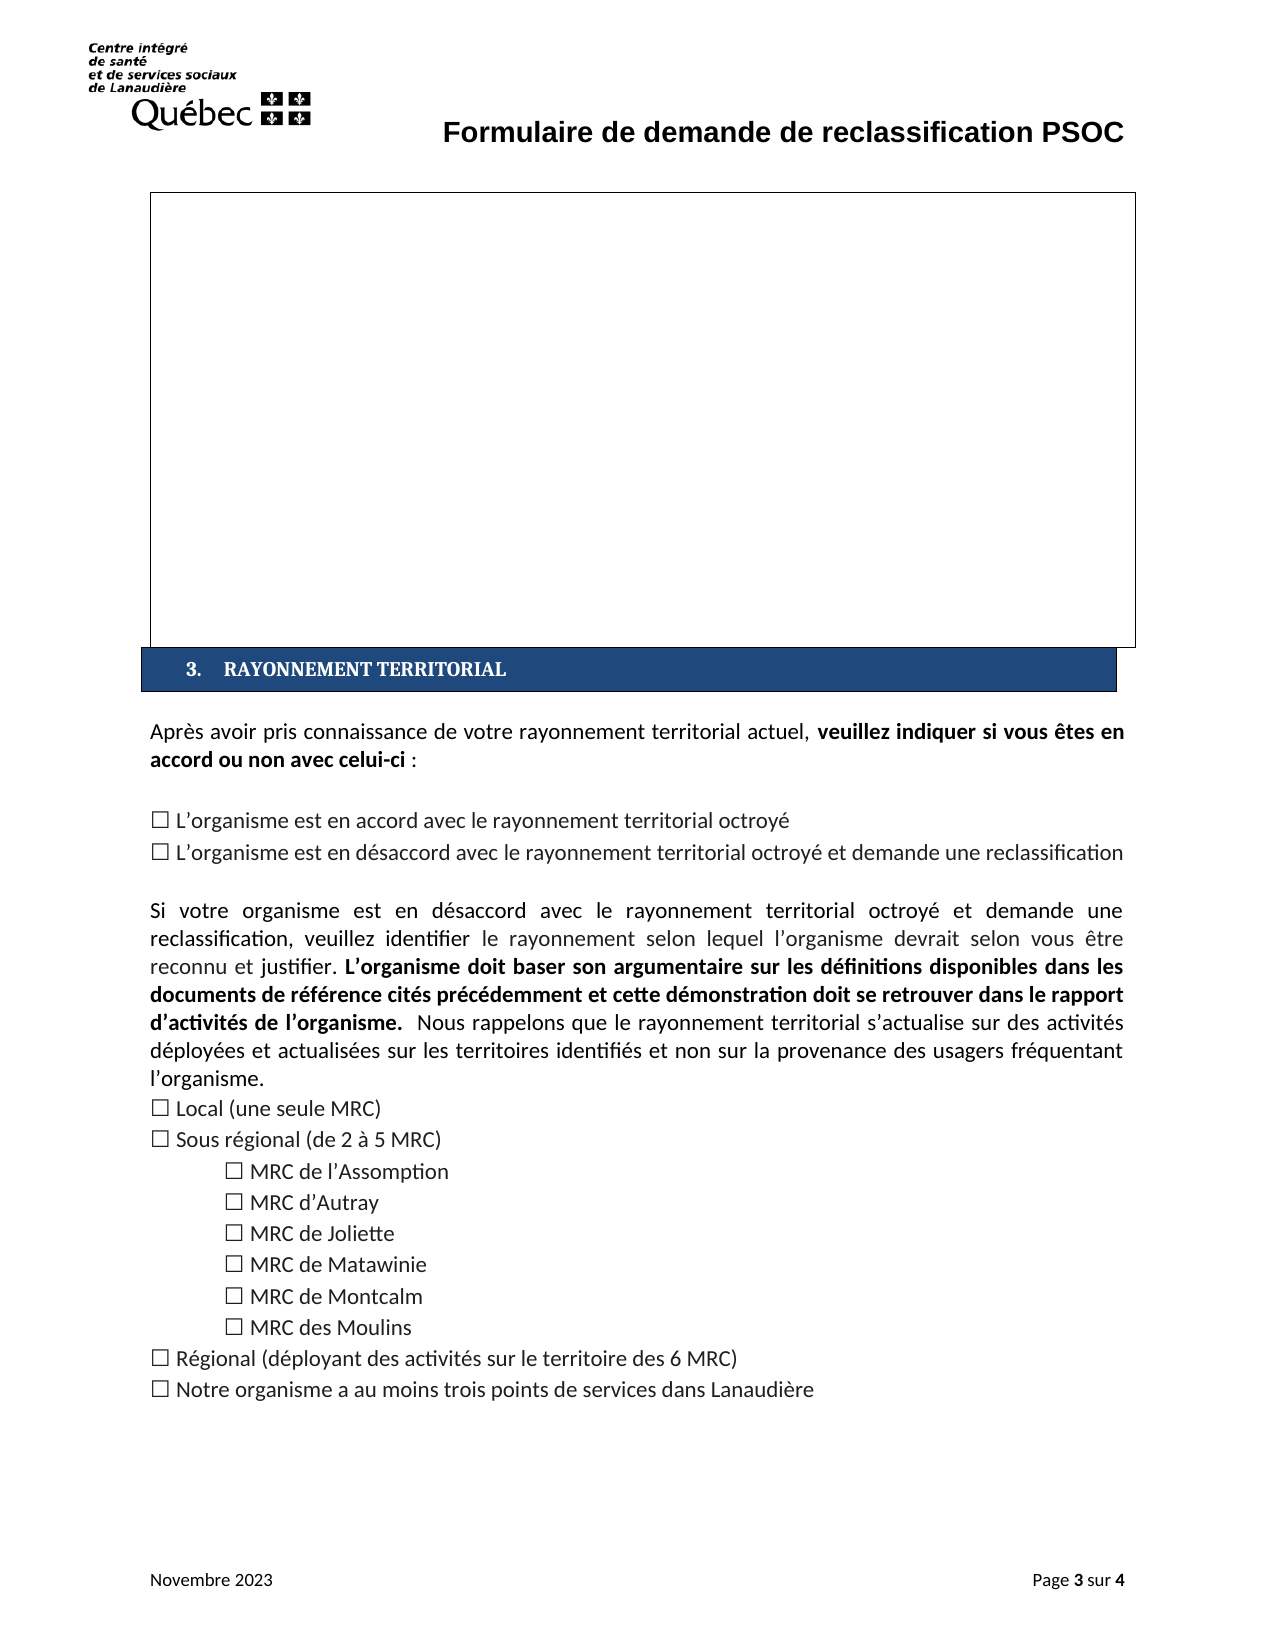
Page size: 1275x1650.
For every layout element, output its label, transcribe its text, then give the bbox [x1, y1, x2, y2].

text MRC de l’Assomption [150, 1155, 1125, 1186]
picture [79, 33, 320, 138]
text Local (une seule MRC) [150, 1092, 1125, 1123]
text Après avoir pris connaissance de votre rayonnement territorial actuel, veuillez indiquer si vous êtes en accord ou non avec celui-ci : [150, 717, 1125, 773]
text MRC de Joliette [150, 1217, 1125, 1248]
text Notre organisme a au moins trois points de services dans Lanaudière [150, 1373, 1125, 1405]
text Si votre organisme est en désaccord avec le rayonnement territorial octroyé et demande une reclassification, veuillez identifier le rayonnement selon lequel l’organisme devrait selon vous être reconnu et justifier. L’organisme doit baser son argumentaire sur les définitions disponibles dans les documents de référence cités précédemment et cette démonstration doit se retrouver dans le rapport d’activités de l’organisme. Nous rappelons que le rayonnement territorial s’actualise sur des activités déployées et actualisées sur les territoires identifiés et non sur la provenance des usagers fréquentant l’organisme. [150, 896, 1125, 1092]
table_header rayonnement territorial [142, 648, 1116, 691]
text MRC des Moulins [150, 1311, 1125, 1342]
text MRC de Matawinie [150, 1248, 1125, 1280]
text Sous régional (de 2 à 5 MRC) [150, 1123, 1125, 1155]
text Régional (déployant des activités sur le territoire des 6 MRC) [150, 1342, 1125, 1373]
text L’organisme est en désaccord avec le rayonnement territorial octroyé et demande une reclassification [150, 836, 1125, 867]
text MRC d’Autray [150, 1186, 1125, 1217]
text L’organisme est en accord avec le rayonnement territorial octroyé [150, 804, 1125, 836]
text MRC de Montcalm [150, 1280, 1125, 1311]
